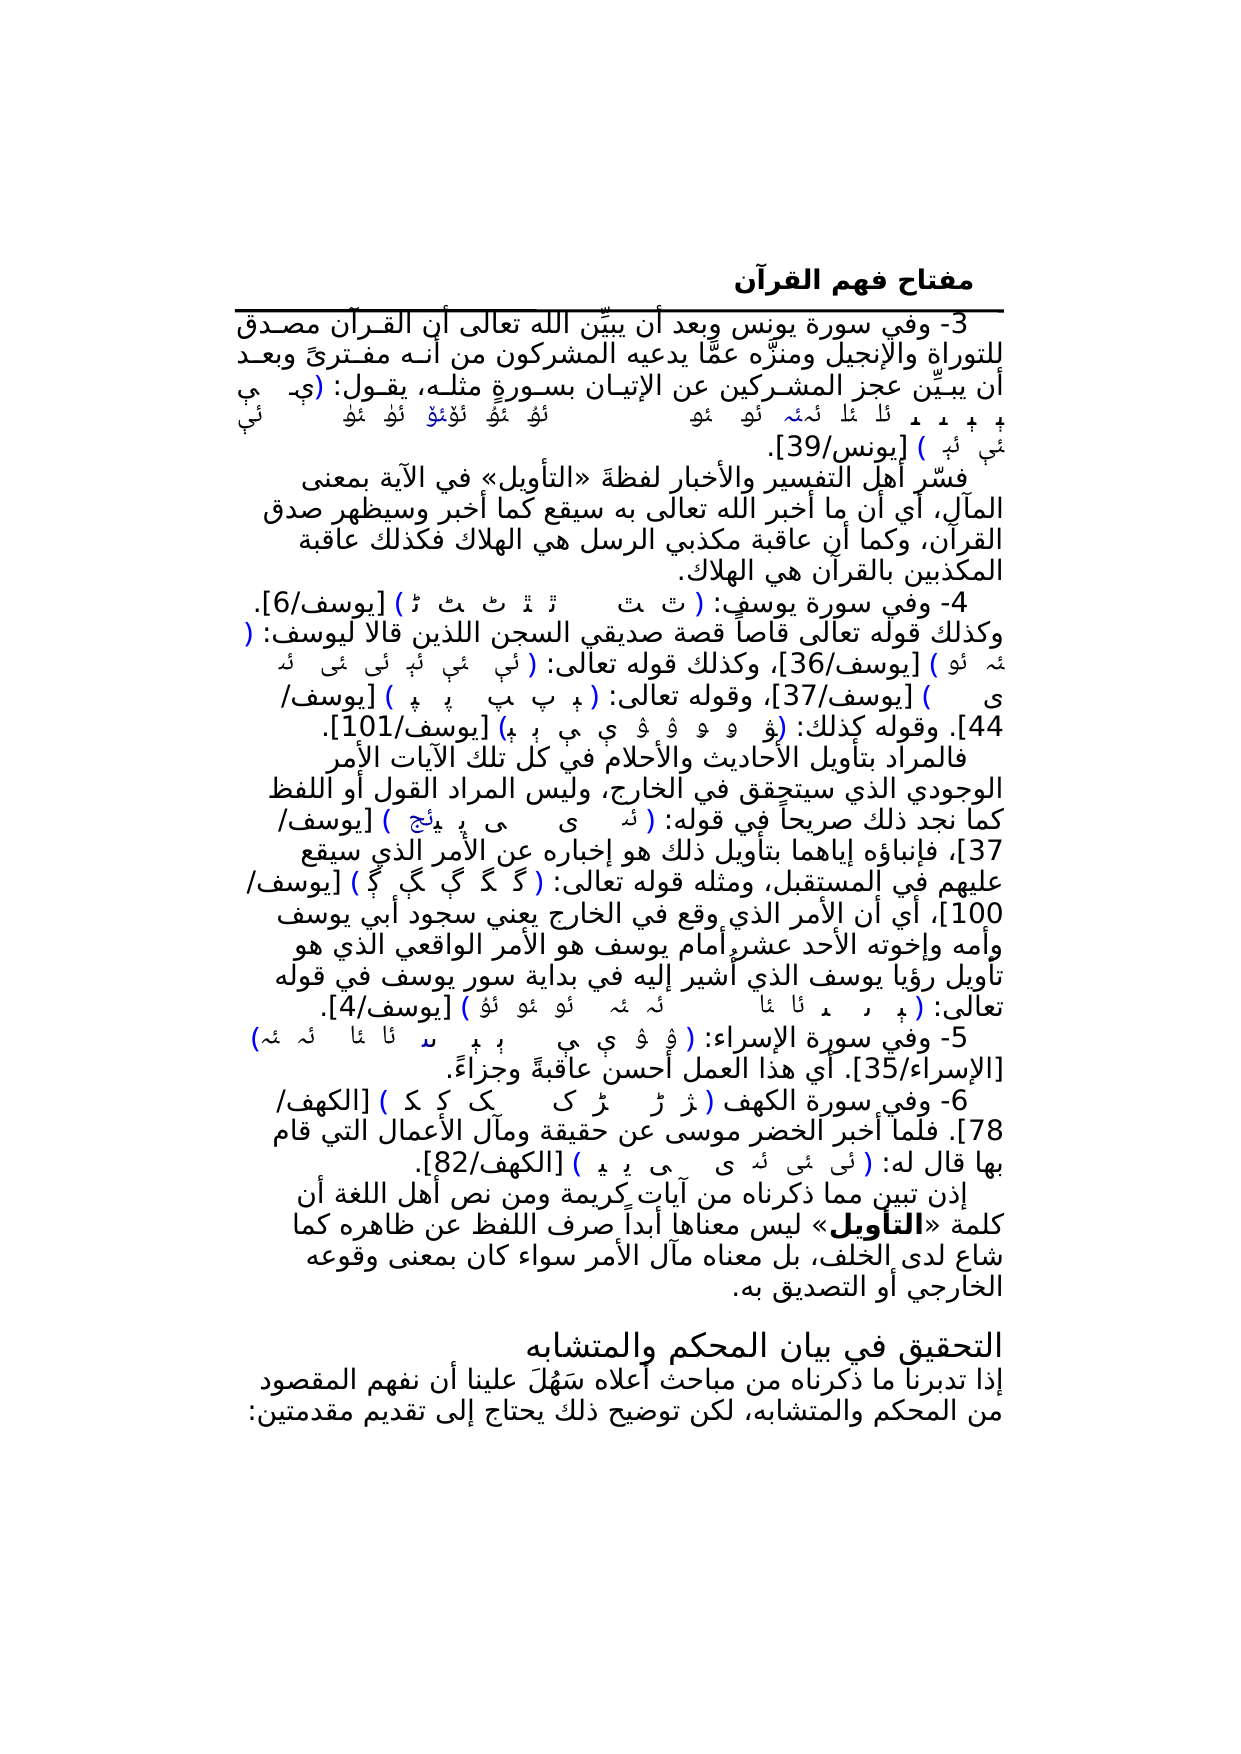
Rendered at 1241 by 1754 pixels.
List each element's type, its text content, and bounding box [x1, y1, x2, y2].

text إذا تدبرنا ما ذكرناه من مباحث أعلاه سَهُلَ علينا أن نفهم المقصود من المحكم والمتشابه، لكن توضيح ذلك يحتاج إلى تقديم مقدمتين: [236, 1365, 1004, 1427]
text 4- وفي سورة يوسف: ﴿ ﭢ ﭣ ﭤ ﭥ ﭦ ﭧ ﭨ ﴾ [يوسف/6]. وكذلك قوله تعالى قاصاً قصة صديقي السجن اللذين قالا ليوسف: ﴿ ﯭ ﯮ ﴾ [يوسف/36]، وكذلك قوله تعالى: ﴿ ﯶ ﯷ ﯸ ﯹ ﯺ ﯻ ﯼ ﴾ [يوسف/37]، وقوله تعالى: ﴿ ﭕ ﭖ ﭗ ﭘ ﭙ ﴾ [يوسف/44]. وقوله كذلك: ﴿ﯟ ﯠ ﯡ ﯢ ﯣ ﯤ ﯥ ﯦ ﯧ﴾ [يوسف/101]. [236, 587, 1004, 743]
text فالمراد بتأويل الأحاديث والأحلام في كل تلك الآيات الأمر الوجودي الذي سيتحقق في الخارج، وليس المراد القول أو اللفظ كما نجد ذلك صريحاً في قوله: ﴿ ﯻ ﯼ ﯽ ﯾ ﯿﰀ ﴾ [يوسف/37]، فإنباؤه إياهما بتأويل ذلك هو إخباره عن الأمر الذي سيقع عليهم في المستقبل، ومثله قوله تعالى: ﴿ ﮔ ﮕ ﮖ ﮗ ﮘ ﴾ [يوسف/100]، أي أن الأمر الذي وقع في الخارج يعني سجود أبي يوسف وأمه وإخوته الأحد عشر أمام يوسف هو الأمر الواقعي الذي هو تأويل رؤيا يوسف الذي أُشير إليه في بداية سور يوسف في قوله تعالى: ﴿ ﯧ ﯨ ﯩ ﯪ ﯫ ﯬ ﯭ ﯮ ﯯ ﯰ ﴾ [يوسف/4]. [236, 743, 1004, 1023]
text إذن تبين مما ذكرناه من آيات كريمة ومن نص أهل اللغة أن كلمة «التأويل» ليس معناها أبداً صرف اللفظ عن ظاهره كما شاع لدى الخلف، بل معناه مآل الأمر سواء كان بمعنى وقوعه الخارجي أو التصديق به. [236, 1178, 1004, 1303]
text التحقيق في بيان المحكم والمتشابه [236, 1328, 1004, 1365]
text 6- وفي سورة الكهف ﴿ ﮋ ﮌ ﮍ ﮎ ﮏ ﮐ ﮑ ﴾ [الكهف/78]. فلما أخبر الخضر موسى عن حقيقة ومآل الأعمال التي قام بها قال له: ﴿ ﯹ ﯺ ﯻ ﯼ ﯽ ﯾ ﯿ ﴾ [الكهف/82]. [236, 1085, 1004, 1178]
text 3- وفي سورة يونس وبعد أن يبيِّن الله تعالى أن القرآن مصدق للتوراة والإنجيل ومنزَّه عمَّا يدعيه المشركون من أنه مفترىً وبعد أن يبـيِّن عجز المشـركين عن الإتيان بسورةٍ مثله، يقول: ﴿ﯤ ﯥ ﯦ ﯧ ﯨ ﯩ ﯪ ﯫ ﯬﯭ ﯮ ﯯ ﯰ ﯱ ﯲﯳ ﯴ ﯵ ﯶ ﯷ ﯸ ﴾ [يونس/39]. [236, 308, 1004, 463]
text 5- وفي سورة الإسراء: ﴿ ﯢ ﯣ ﯤ ﯥ ﯦ ﯧ ﯨﯩ ﯪ ﯫ ﯬ ﯭ﴾ [الإسراء/35]. أي هذا العمل أحسن عاقبةً وجزاءً. [236, 1023, 1004, 1085]
text فسّر أهل التفسير والأخبار لفظةَ «التأويل» في الآية بمعنى المآل، أي أن ما أخبر الله تعالى به سيقع كما أخبر وسيظهر صدق القرآن، وكما أن عاقبة مكذبي الرسل هي الهلاك فكذلك عاقبة المكذبين بالقرآن هي الهلاك. [236, 463, 1004, 587]
